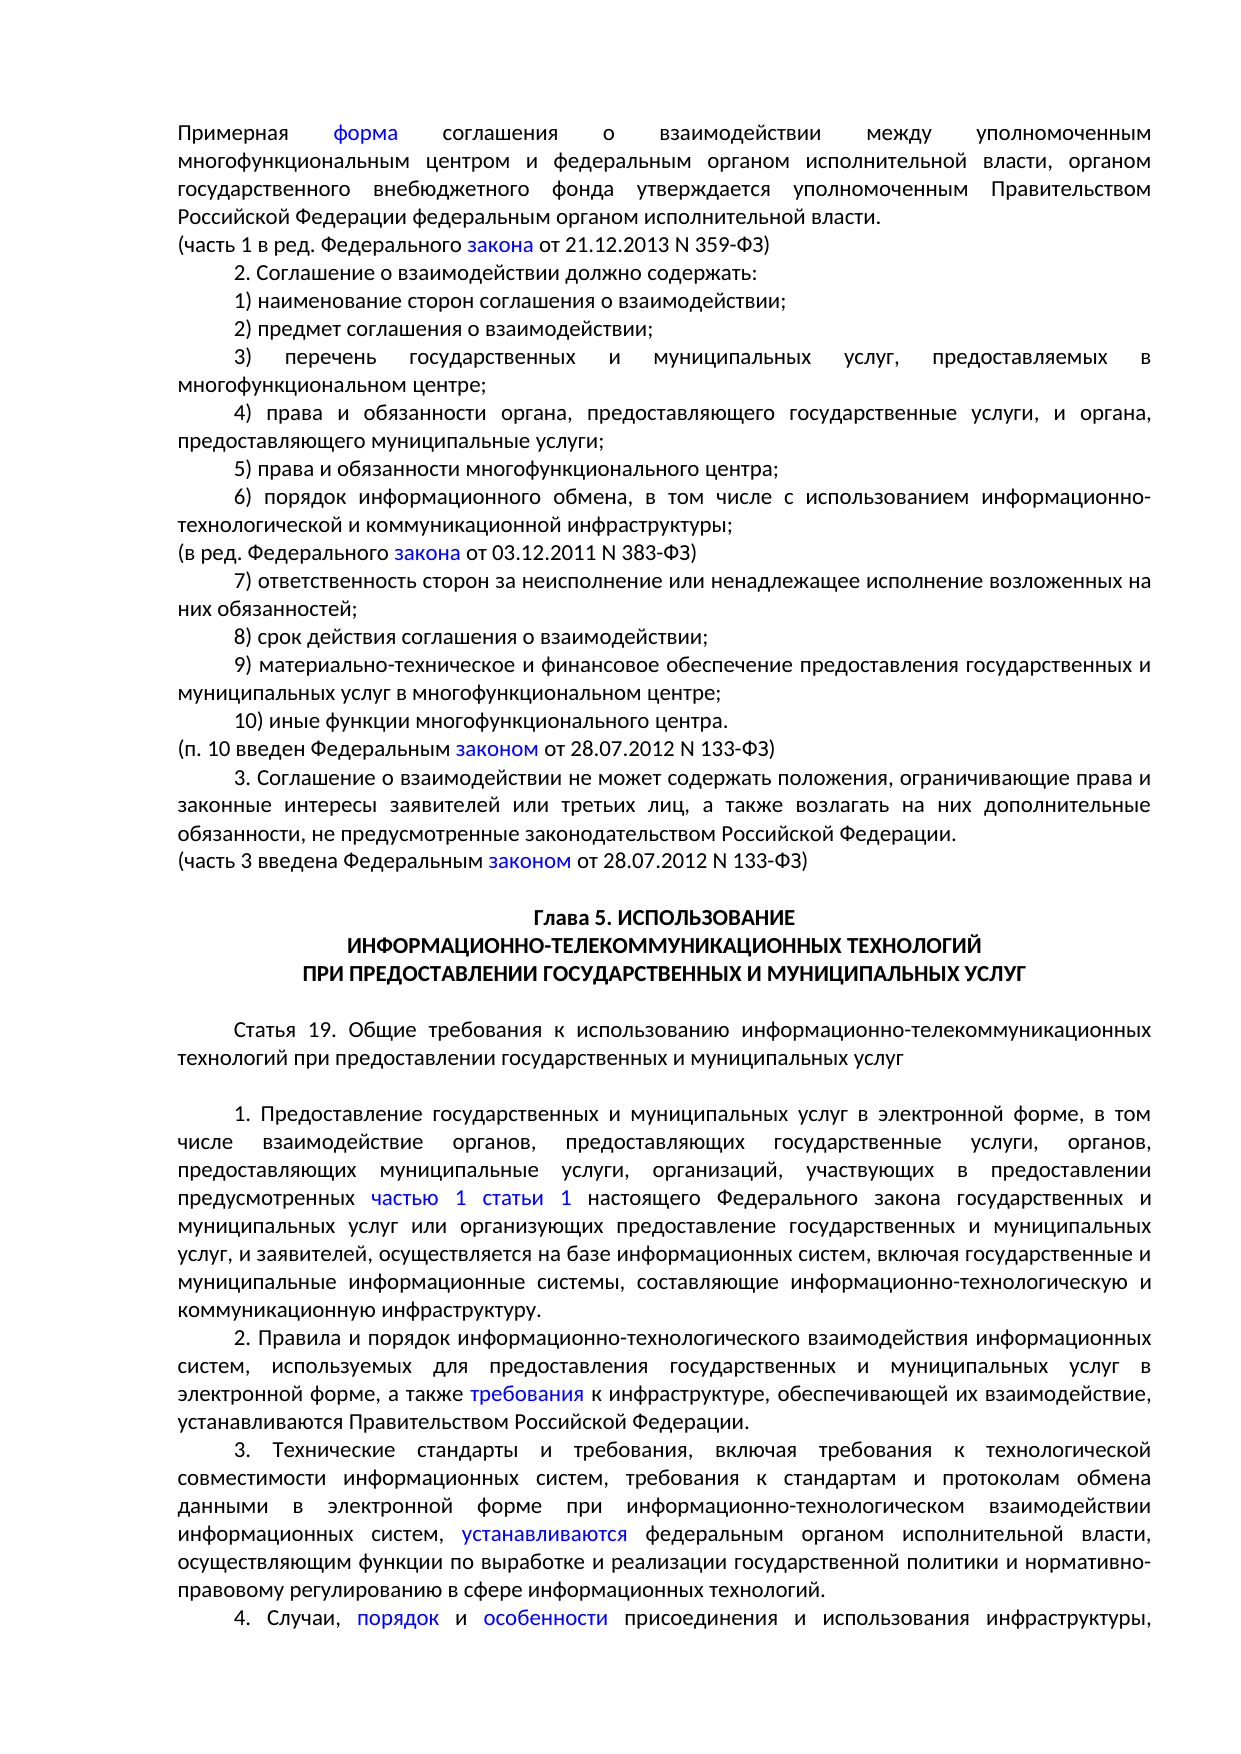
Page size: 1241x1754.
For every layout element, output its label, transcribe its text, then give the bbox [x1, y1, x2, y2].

title ИНФОРМАЦИОННО-ТЕЛЕКОММУНИКАЦИОННЫХ ТЕХНОЛОГИЙ [177, 931, 1152, 959]
text 2) предмет соглашения о взаимодействии; [177, 314, 1152, 342]
text 3. Соглашение о взаимодействии не может содержать положения, ограничивающие права и законные интересы заявителей или третьих лиц, а также возлагать на них дополнительные обязанности, не предусмотренные законодательством Российской Федерации. [177, 763, 1152, 847]
text 10) иные функции многофункционального центра. [177, 707, 1152, 734]
text 1) наименование сторон соглашения о взаимодействии; [177, 286, 1152, 314]
text 7) ответственность сторон за неисполнение или ненадлежащее исполнение возложенных на них обязанностей; [177, 566, 1152, 622]
text 3. Технические стандарты и требования, включая требования к технологической совместимости информационных систем, требования к стандартам и протоколам обмена данными в электронной форме при информационно-технологическом взаимодействии информационных систем, устанавливаются федеральным органом исполнительной власти, осуществляющим функции по выработке и реализации государственной политики и нормативно-правовому регулированию в сфере информационных технологий. [177, 1435, 1152, 1603]
text 2. Соглашение о взаимодействии должно содержать: [177, 258, 1152, 286]
text 1. Предоставление государственных и муниципальных услуг в электронной форме, в том числе взаимодействие органов, предоставляющих государственные услуги, органов, предоставляющих муниципальные услуги, организаций, участвующих в предоставлении предусмотренных частью 1 статьи 1 настоящего Федерального закона государственных и муниципальных услуг или организующих предоставление государственных и муниципальных услуг, и заявителей, осуществляется на базе информационных систем, включая государственные и муниципальные информационные системы, составляющие информационно-технологическую и коммуникационную инфраструктуру. [177, 1099, 1152, 1323]
title Глава 5. ИСПОЛЬЗОВАНИЕ [177, 903, 1152, 931]
text Статья 19. Общие требования к использованию информационно-телекоммуникационных технологий при предоставлении государственных и муниципальных услуг [177, 1015, 1152, 1071]
text (часть 1 в ред. Федерального закона от 21.12.2013 N 359-ФЗ) [177, 230, 1152, 258]
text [177, 118, 1152, 230]
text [177, 1603, 1152, 1631]
text 8) срок действия соглашения о взаимодействии; [177, 622, 1152, 651]
text (п. 10 введен Федеральным законом от 28.07.2012 N 133-ФЗ) [177, 734, 1152, 763]
text 9) материально-техническое и финансовое обеспечение предоставления государственных и муниципальных услуг в многофункциональном центре; [177, 651, 1152, 707]
text (часть 3 введена Федеральным законом от 28.07.2012 N 133-ФЗ) [177, 847, 1152, 875]
text 6) порядок информационного обмена, в том числе с использованием информационно-технологической и коммуникационной инфраструктуры; [177, 482, 1152, 538]
text 4) права и обязанности органа, предоставляющего государственные услуги, и органа, предоставляющего муниципальные услуги; [177, 398, 1152, 454]
text 2. Правила и порядок информационно-технологического взаимодействия информационных систем, используемых для предоставления государственных и муниципальных услуг в электронной форме, а также требования к инфраструктуре, обеспечивающей их взаимодействие, устанавливаются Правительством Российской Федерации. [177, 1323, 1152, 1435]
text 3) перечень государственных и муниципальных услуг, предоставляемых в многофункциональном центре; [177, 342, 1152, 398]
text (в ред. Федерального закона от 03.12.2011 N 383-ФЗ) [177, 538, 1152, 566]
title ПРИ ПРЕДОСТАВЛЕНИИ ГОСУДАРСТВЕННЫХ И МУНИЦИПАЛЬНЫХ УСЛУГ [177, 959, 1152, 987]
text 5) права и обязанности многофункционального центра; [177, 454, 1152, 482]
